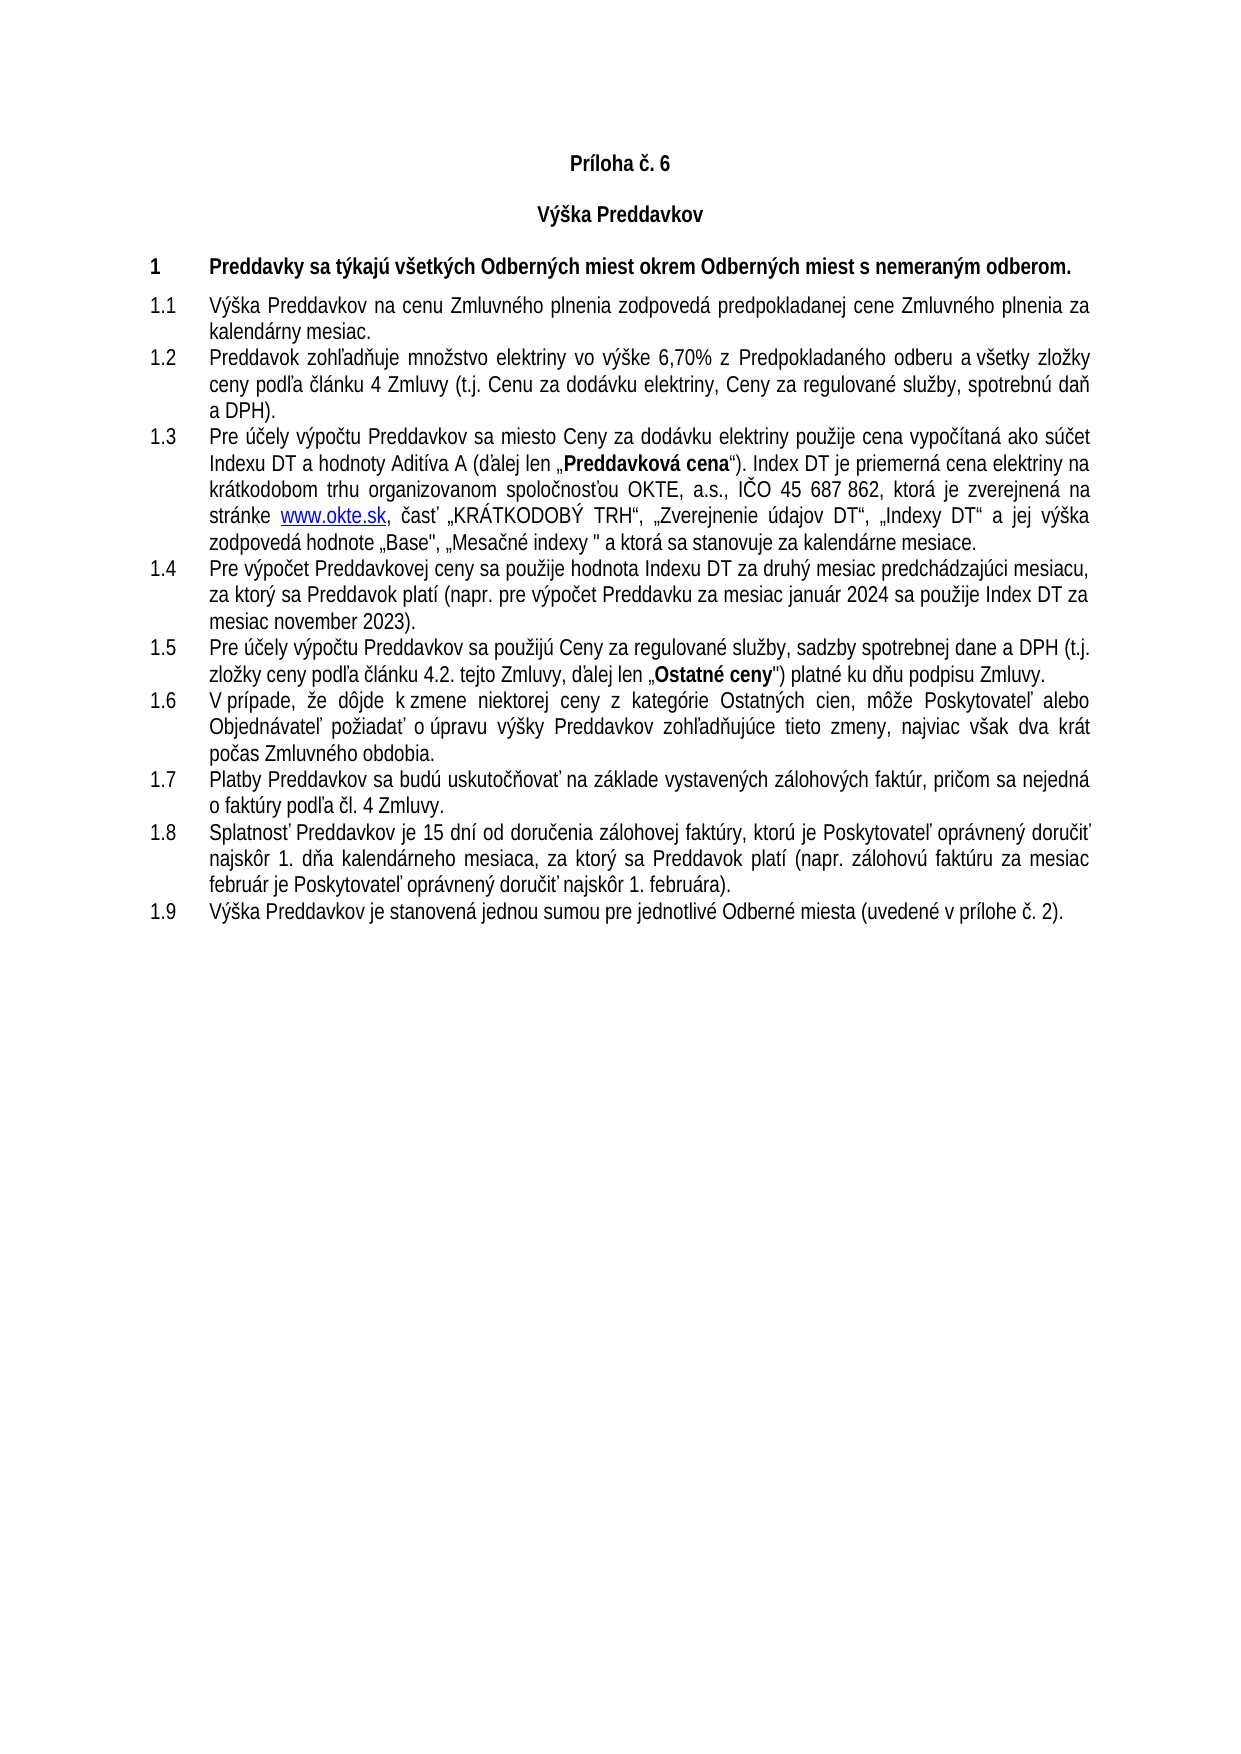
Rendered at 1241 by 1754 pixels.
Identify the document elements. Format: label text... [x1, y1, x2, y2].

list Preddavky sa týkajú všetkých Odberných miest okrem Odberných miest s nemeraným odberom. [150, 253, 1090, 279]
list Preddavok zohľadňuje množstvo elektriny vo výške 6,70% z Predpokladaného odberu a všetky zložky ceny podľa článku 4 Zmluvy (t.j. Cenu za dodávku elektriny, Ceny za regulované služby, spotrebnú daň a DPH). [150, 344, 1090, 423]
list Výška Preddavkov je stanovená jednou sumou pre jednotlivé Odberné miesta (uvedené v prílohe č. 2). [150, 898, 1090, 924]
list Splatnosť Preddavkov je 15 dní od doručenia zálohovej faktúry, ktorú je Poskytovateľ oprávnený doručiť najskôr 1. dňa kalendárneho mesiaca, za ktorý sa Preddavok platí (napr. zálohovú faktúru za mesiac február je Poskytovateľ oprávnený doručiť najskôr 1. februára). [150, 819, 1090, 898]
list V prípade, že dôjde k zmene niektorej ceny z kategórie Ostatných cien, môže Poskytovateľ alebo Objednávateľ požiadať o úpravu výšky Preddavkov zohľadňujúce tieto zmeny, najviac však dva krát počas Zmluvného obdobia. [150, 687, 1090, 766]
list Výška Preddavkov na cenu Zmluvného plnenia zodpovedá predpokladanej cene Zmluvného plnenia za kalendárny mesiac. [150, 292, 1090, 344]
list Pre účely výpočtu Preddavkov sa použijú Ceny za regulované služby, sadzby spotrebnej dane a DPH (t.j. zložky ceny podľa článku 4.2. tejto Zmluvy, ďalej len „Ostatné ceny") platné ku dňu podpisu Zmluvy. [150, 634, 1090, 687]
list Pre výpočet Preddavkovej ceny sa použije hodnota Indexu DT za druhý mesiac predchádzajúci mesiacu, za ktorý sa Preddavok platí (napr. pre výpočet Preddavku za mesiac január 2024 sa použije Index DT za mesiac november 2023). [150, 555, 1090, 634]
subtitle Príloha č. 6 [150, 150, 1090, 176]
subtitle Výška Preddavkov [150, 201, 1090, 228]
list Pre účely výpočtu Preddavkov sa miesto Ceny za dodávku elektriny použije cena vypočítaná ako súčet Indexu DT a hodnoty Aditíva A (ďalej len „Preddavková cena“). Index DT je priemerná cena elektriny na krátkodobom trhu organizovanom spoločnosťou OKTE, a.s., IČO 45 687 862, ktorá je zverejnená na stránke www.okte.sk, časť „KRÁTKODOBÝ TRH“, „Zverejnenie údajov DT“, „Indexy DT“ a jej výška zodpovedá hodnote „Base", „Mesačné indexy " a ktorá sa stanovuje za kalendárne mesiace. [150, 423, 1090, 555]
list Platby Preddavkov sa budú uskutočňovať na základe vystavených zálohových faktúr, pričom sa nejedná o faktúry podľa čl. 4 Zmluvy. [150, 766, 1090, 819]
